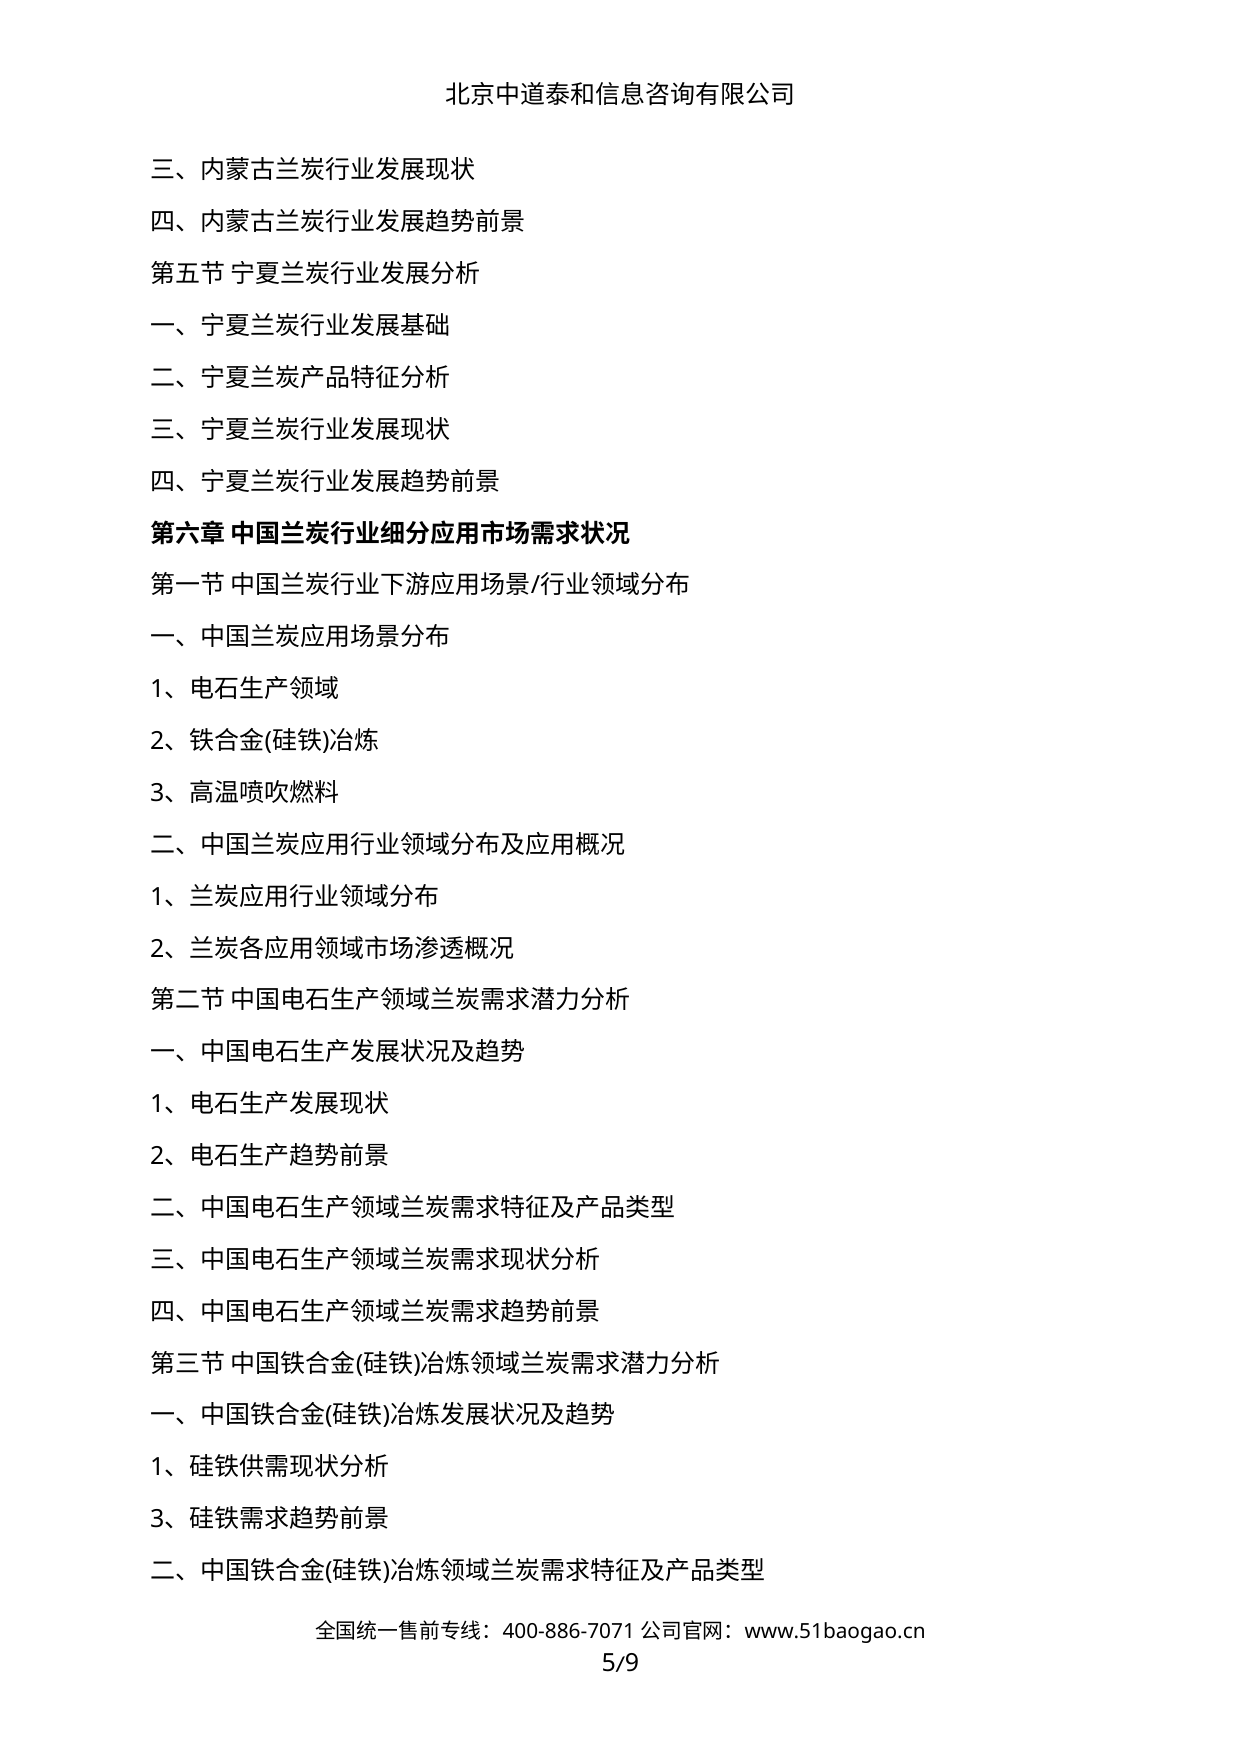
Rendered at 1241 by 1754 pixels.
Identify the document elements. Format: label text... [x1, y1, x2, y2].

text 二、中国铁合金(硅铁)冶炼领域兰炭需求特征及产品类型 [150, 1551, 1090, 1587]
text 第五节 宁夏兰炭行业发展分析 [150, 254, 1090, 290]
text 2、电石生产趋势前景 [150, 1136, 1090, 1172]
text 一、宁夏兰炭行业发展基础 [150, 306, 1090, 342]
text 3、高温喷吹燃料 [150, 772, 1090, 809]
text 一、中国兰炭应用场景分布 [150, 617, 1090, 653]
text 四、宁夏兰炭行业发展趋势前景 [150, 461, 1090, 497]
text 第六章 中国兰炭行业细分应用市场需求状况 [150, 513, 1090, 549]
text 三、中国电石生产领域兰炭需求现状分析 [150, 1239, 1090, 1276]
text 一、中国电石生产发展状况及趋势 [150, 1032, 1090, 1068]
text 二、中国电石生产领域兰炭需求特征及产品类型 [150, 1187, 1090, 1224]
text 四、中国电石生产领域兰炭需求趋势前景 [150, 1291, 1090, 1327]
text 1、兰炭应用行业领域分布 [150, 876, 1090, 912]
text 第一节 中国兰炭行业下游应用场景/行业领域分布 [150, 565, 1090, 601]
text 三、宁夏兰炭行业发展现状 [150, 409, 1090, 446]
text 三、内蒙古兰炭行业发展现状 [150, 150, 1090, 186]
text 一、中国铁合金(硅铁)冶炼发展状况及趋势 [150, 1395, 1090, 1431]
text 2、铁合金(硅铁)冶炼 [150, 721, 1090, 757]
text 第二节 中国电石生产领域兰炭需求潜力分析 [150, 980, 1090, 1016]
text 1、硅铁供需现状分析 [150, 1447, 1090, 1483]
text 二、宁夏兰炭产品特征分析 [150, 357, 1090, 394]
text 3、硅铁需求趋势前景 [150, 1499, 1090, 1535]
text 1、电石生产领域 [150, 669, 1090, 705]
text 第三节 中国铁合金(硅铁)冶炼领域兰炭需求潜力分析 [150, 1343, 1090, 1379]
text 2、兰炭各应用领域市场渗透概况 [150, 928, 1090, 964]
text 二、中国兰炭应用行业领域分布及应用概况 [150, 824, 1090, 861]
text 1、电石生产发展现状 [150, 1084, 1090, 1120]
text 四、内蒙古兰炭行业发展趋势前景 [150, 202, 1090, 238]
